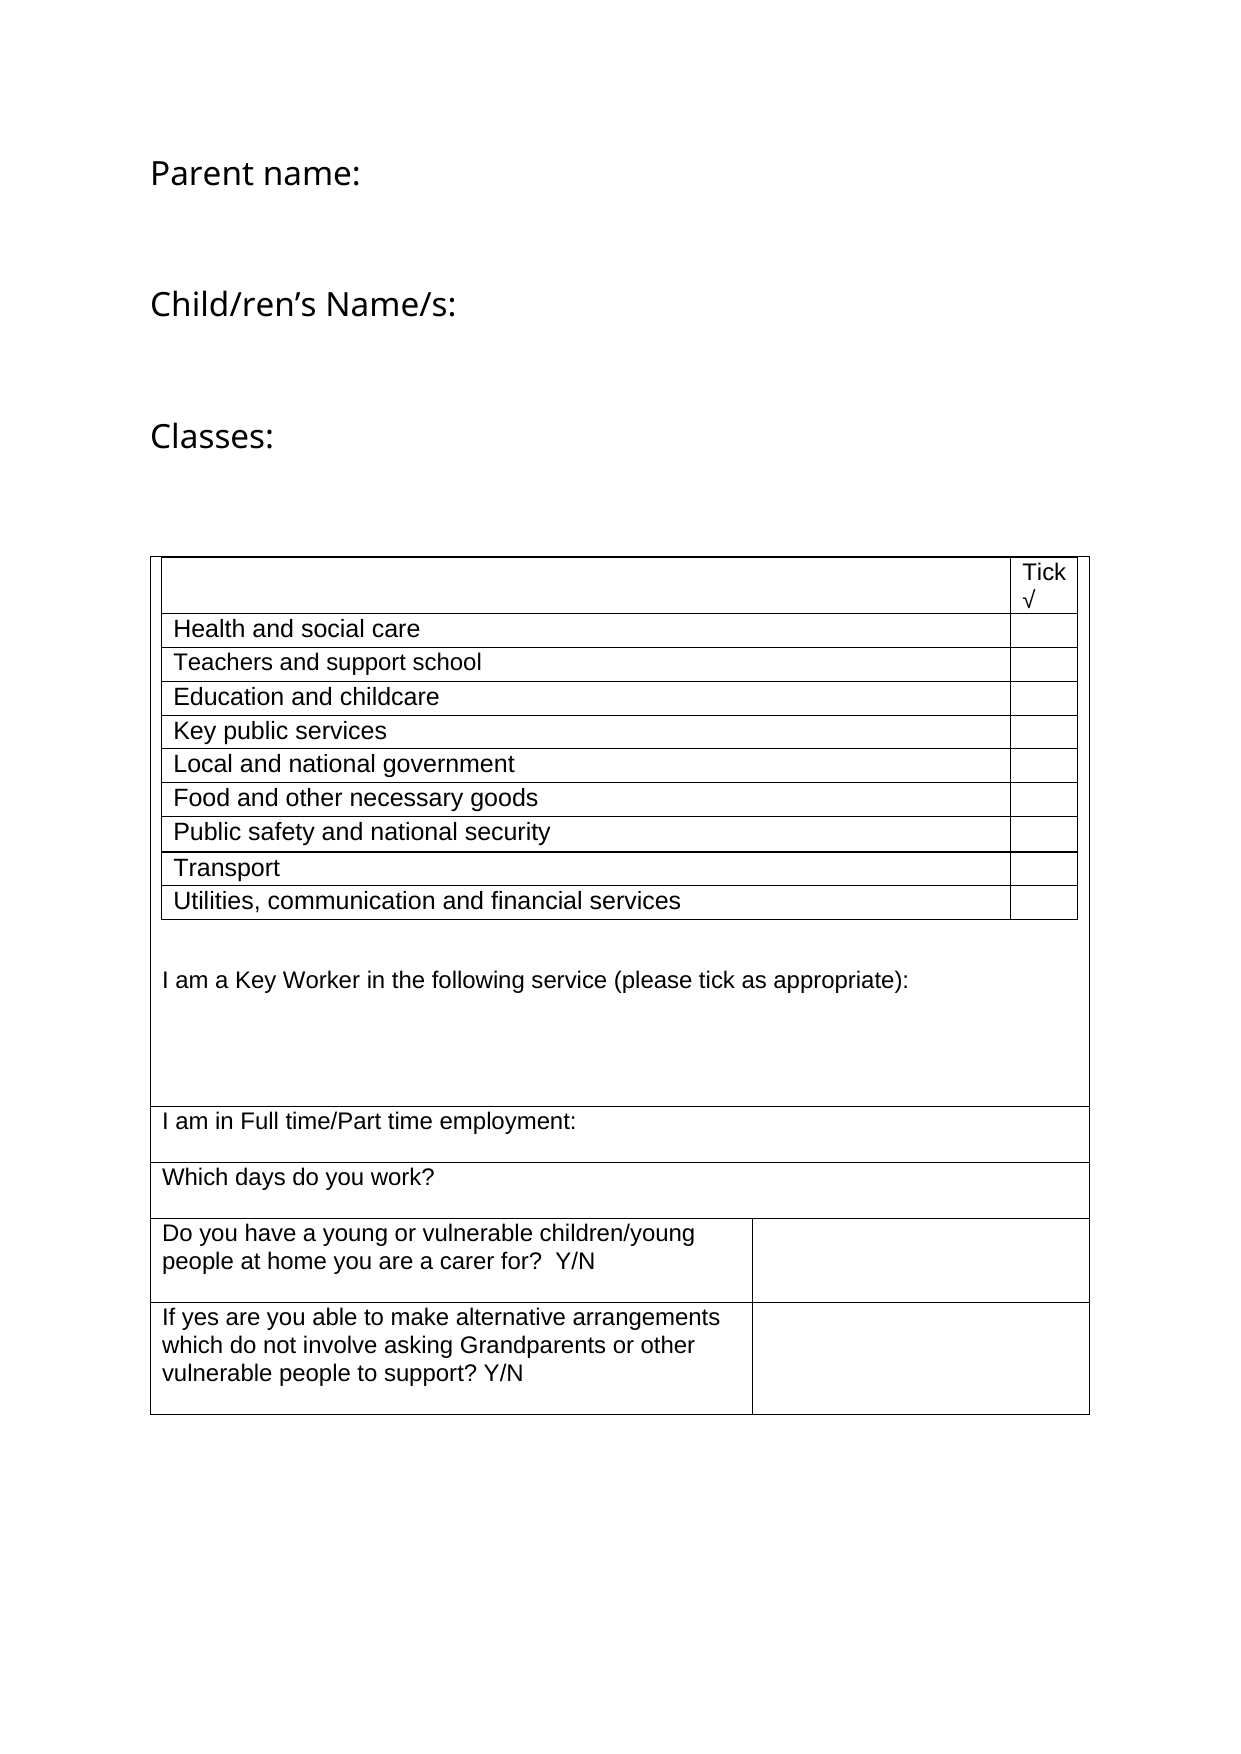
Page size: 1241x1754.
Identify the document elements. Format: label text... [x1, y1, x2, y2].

text Parent name: [150, 150, 1090, 195]
text Classes: [150, 412, 1090, 458]
table_cell Do you have a young or vulnerable children/young people at home you are a carer for? Y/N [151, 1219, 752, 1302]
table_cell [753, 1219, 1089, 1302]
table_cell If yes are you able to make alternative arrangements which do not involve asking Grandparents or other vulnerable people to support? Y/N [151, 1303, 752, 1414]
table_cell I am in Full time/Part time employment: [151, 1107, 1089, 1162]
table_cell Which days do you work? [151, 1163, 1089, 1218]
text Child/ren’s Name/s: [150, 281, 1090, 327]
table_header I am a Key Worker in the following service (please tick as appropriate): [151, 557, 1089, 1106]
table_cell [753, 1303, 1089, 1414]
